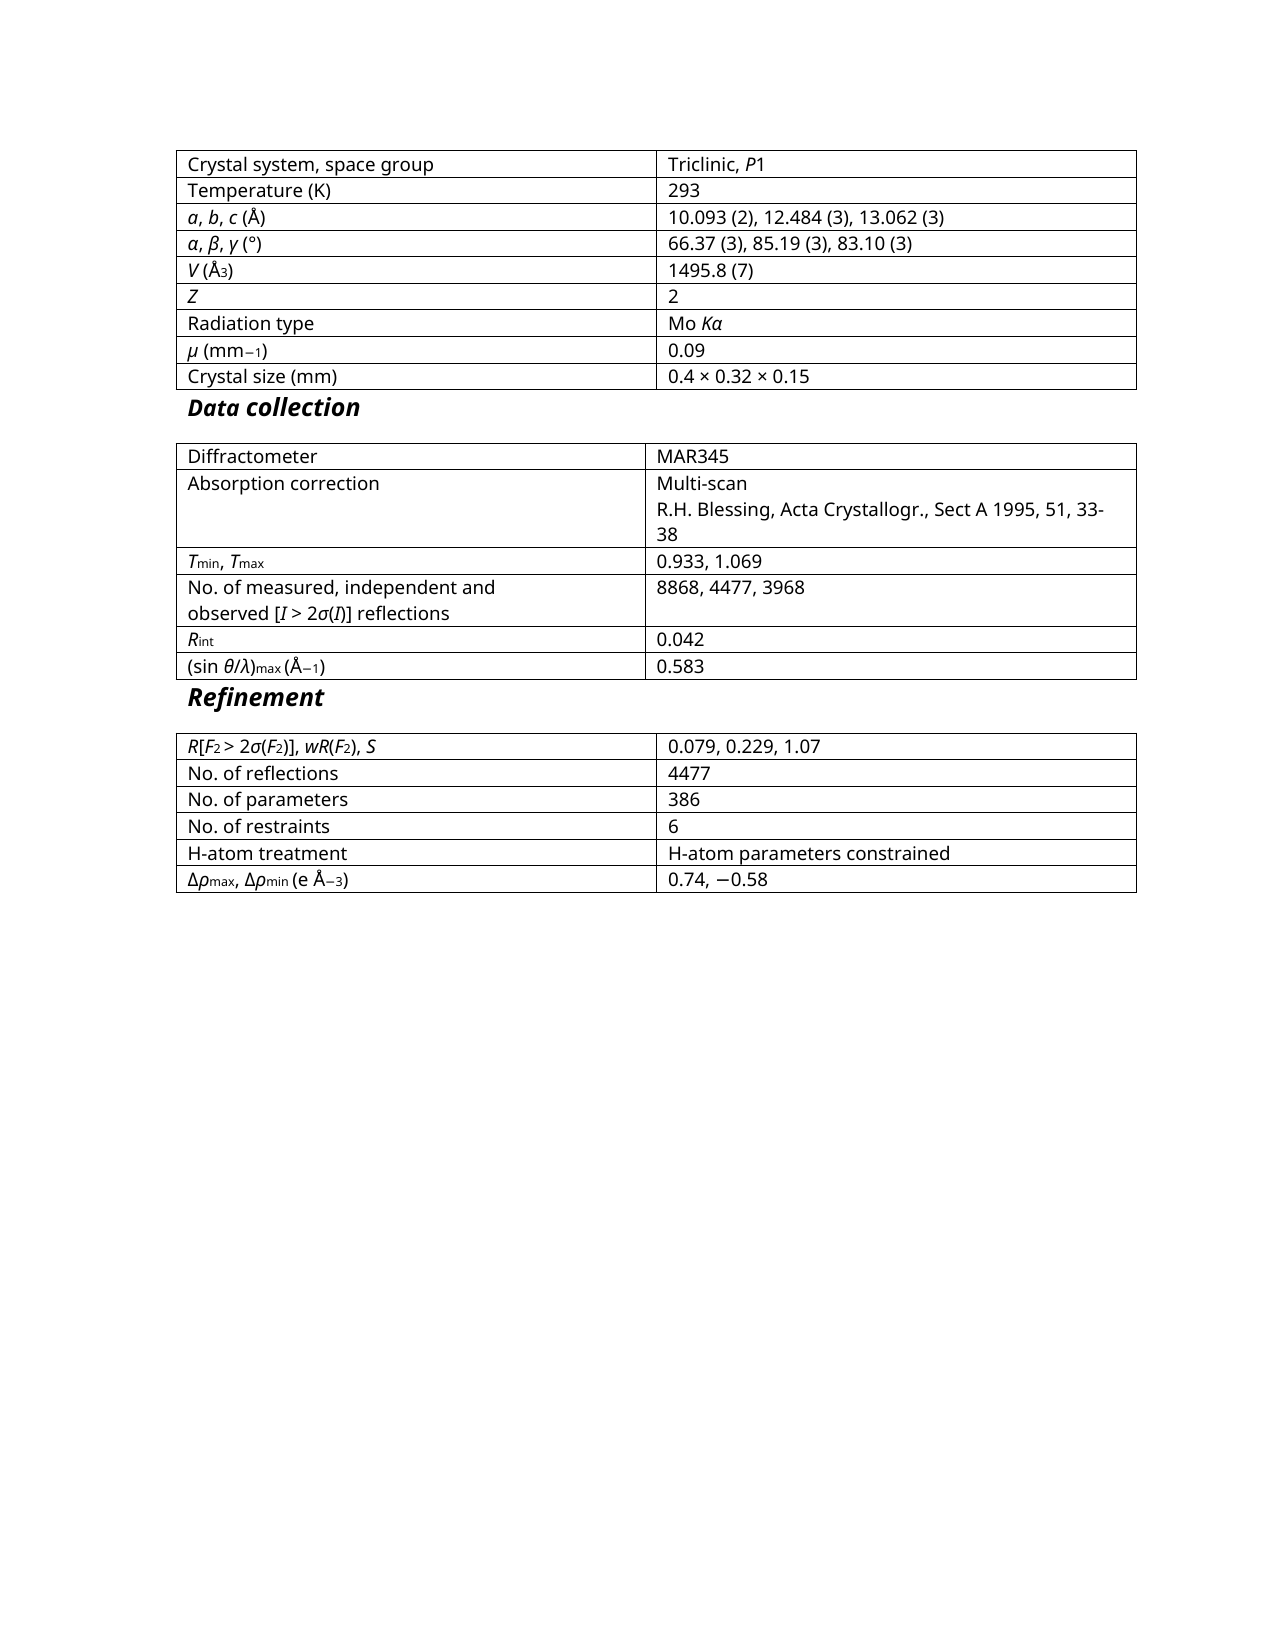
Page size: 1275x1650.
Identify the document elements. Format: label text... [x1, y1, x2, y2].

table_cell Radiation type [177, 310, 656, 336]
table_header MAR345 [646, 444, 1136, 469]
table_header R[F2 > 2σ(F2)], wR(F2), S [177, 734, 656, 759]
table_cell No. of measured, independent and observed [I > 2σ(I)] reflections [177, 575, 645, 626]
table_cell 0.042 [646, 627, 1136, 652]
table_cell 4477 [657, 760, 1136, 786]
table_cell μ (mm−1) [177, 337, 656, 362]
table_cell 1495.8 (7) [657, 257, 1136, 283]
table_cell 0.74, −0.58 [657, 866, 1136, 892]
table_cell Temperature (K) [177, 178, 656, 203]
table_cell Triclinic, P1 [657, 151, 1136, 177]
table_cell V (Å3) [177, 257, 656, 283]
text Refinement [187, 680, 1125, 714]
table_cell Z [177, 284, 656, 309]
table_cell Rint [177, 627, 645, 652]
table_cell Multi-scan R.H. Blessing, Acta Crystallogr., Sect A 1995, 51, 33-38 [646, 470, 1136, 547]
table_cell 6 [657, 813, 1136, 839]
table_cell α, β, γ (°) [177, 231, 656, 256]
table_cell No. of parameters [177, 787, 656, 812]
table_cell H-atom parameters constrained [657, 840, 1136, 865]
table_cell 0.09 [657, 337, 1136, 362]
table_cell 0.933, 1.069 [646, 548, 1136, 573]
table_cell a, b, c (Å) [177, 204, 656, 230]
table_cell (sin θ/λ)max (Å−1) [177, 653, 645, 679]
table_cell 8868, 4477, 3968 [646, 575, 1136, 626]
table_cell H-atom treatment [177, 840, 656, 865]
table_cell No. of restraints [177, 813, 656, 839]
table_header 0.079, 0.229, 1.07 [657, 734, 1136, 759]
table_cell Absorption correction [177, 470, 645, 547]
table_cell 293 [657, 178, 1136, 203]
text Data collection [187, 390, 1125, 424]
table_cell Crystal system, space group [177, 151, 656, 177]
table_cell Crystal size (mm) [177, 364, 656, 389]
table_cell Δρmax, Δρmin (e Å−3) [177, 866, 656, 892]
table_cell 66.37 (3), 85.19 (3), 83.10 (3) [657, 231, 1136, 256]
table_cell 0.4 × 0.32 × 0.15 [657, 364, 1136, 389]
table_cell 0.583 [646, 653, 1136, 679]
table_cell 2 [657, 284, 1136, 309]
table_cell 386 [657, 787, 1136, 812]
table_cell 10.093 (2), 12.484 (3), 13.062 (3) [657, 204, 1136, 230]
table_cell No. of reflections [177, 760, 656, 786]
table_cell Tmin, Tmax [177, 548, 645, 573]
table_cell Mo Kα [657, 310, 1136, 336]
table_header Diffractometer [177, 444, 645, 469]
